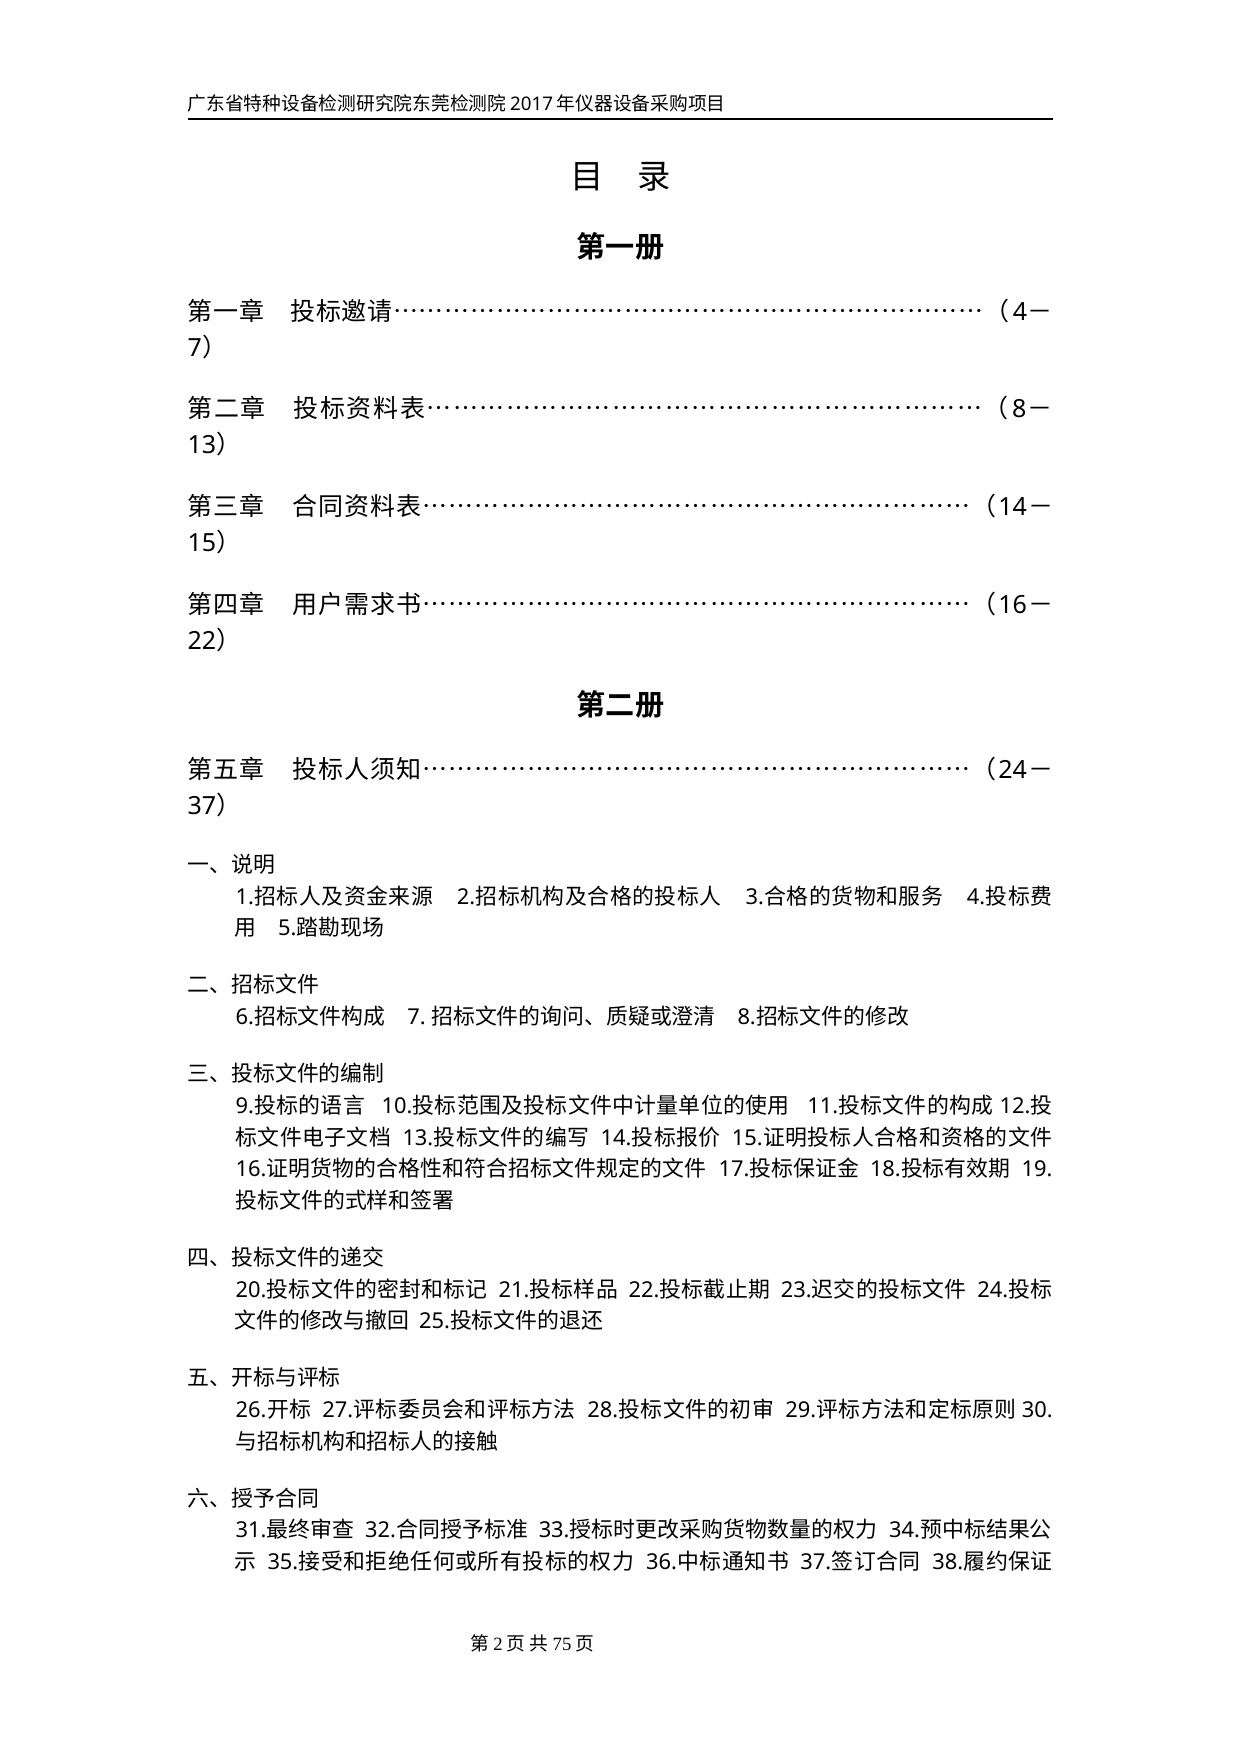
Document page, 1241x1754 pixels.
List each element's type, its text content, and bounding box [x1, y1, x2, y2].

text 26.开标 27.评标委员会和评标方法 28.投标文件的初审 29.评标方法和定标原则30.与招标机构和招标人的接触 [235, 1392, 1053, 1455]
text 第三章 合同资料表………………………………………………………（14－15） [187, 486, 1053, 559]
text 6.招标文件构成 7. 招标文件的询问、质疑或澄清 8.招标文件的修改 [234, 999, 1053, 1031]
text 9.投标的语言 10.投标范围及投标文件中计量单位的使用 11.投标文件的构成 12.投标文件电子文档 13.投标文件的编写 14.投标报价 15.证明投标人合格和资格的文件 16.证明货物的合格性和符合招标文件规定的文件 17.投标保证金 18.投标有效期 19.投标文件的式样和签署 [235, 1088, 1053, 1215]
text 六、授予合同 [187, 1481, 1053, 1512]
text 第一章 投标邀请……………………………………………………………（4－7） [187, 291, 1053, 363]
text 第一册 [187, 223, 1053, 266]
text 1.招标人及资金来源 2.招标机构及合格的投标人 3.合格的货物和服务 4.投标费用 5.踏勘现场 [234, 879, 1053, 942]
text 一、说明 [187, 847, 1053, 879]
text 第五章 投标人须知………………………………………………………（24－37） [187, 749, 1053, 822]
text 五、开标与评标 [187, 1360, 1053, 1392]
text 三、投标文件的编制 [187, 1056, 1053, 1088]
text 第二章 投标资料表………………………………………………………（8－13） [187, 389, 1053, 461]
text 二、招标文件 [187, 967, 1053, 999]
text 四、投标文件的递交 [187, 1240, 1053, 1272]
text 目 录 [187, 150, 1053, 198]
text 20.投标文件的密封和标记 21.投标样品 22.投标截止期 23.迟交的投标文件 24.投标文件的修改与撤回 25.投标文件的退还 [234, 1272, 1053, 1335]
text 第二册 [187, 682, 1053, 724]
text 第四章 用户需求书………………………………………………………（16－22） [187, 584, 1053, 657]
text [234, 1512, 1053, 1576]
